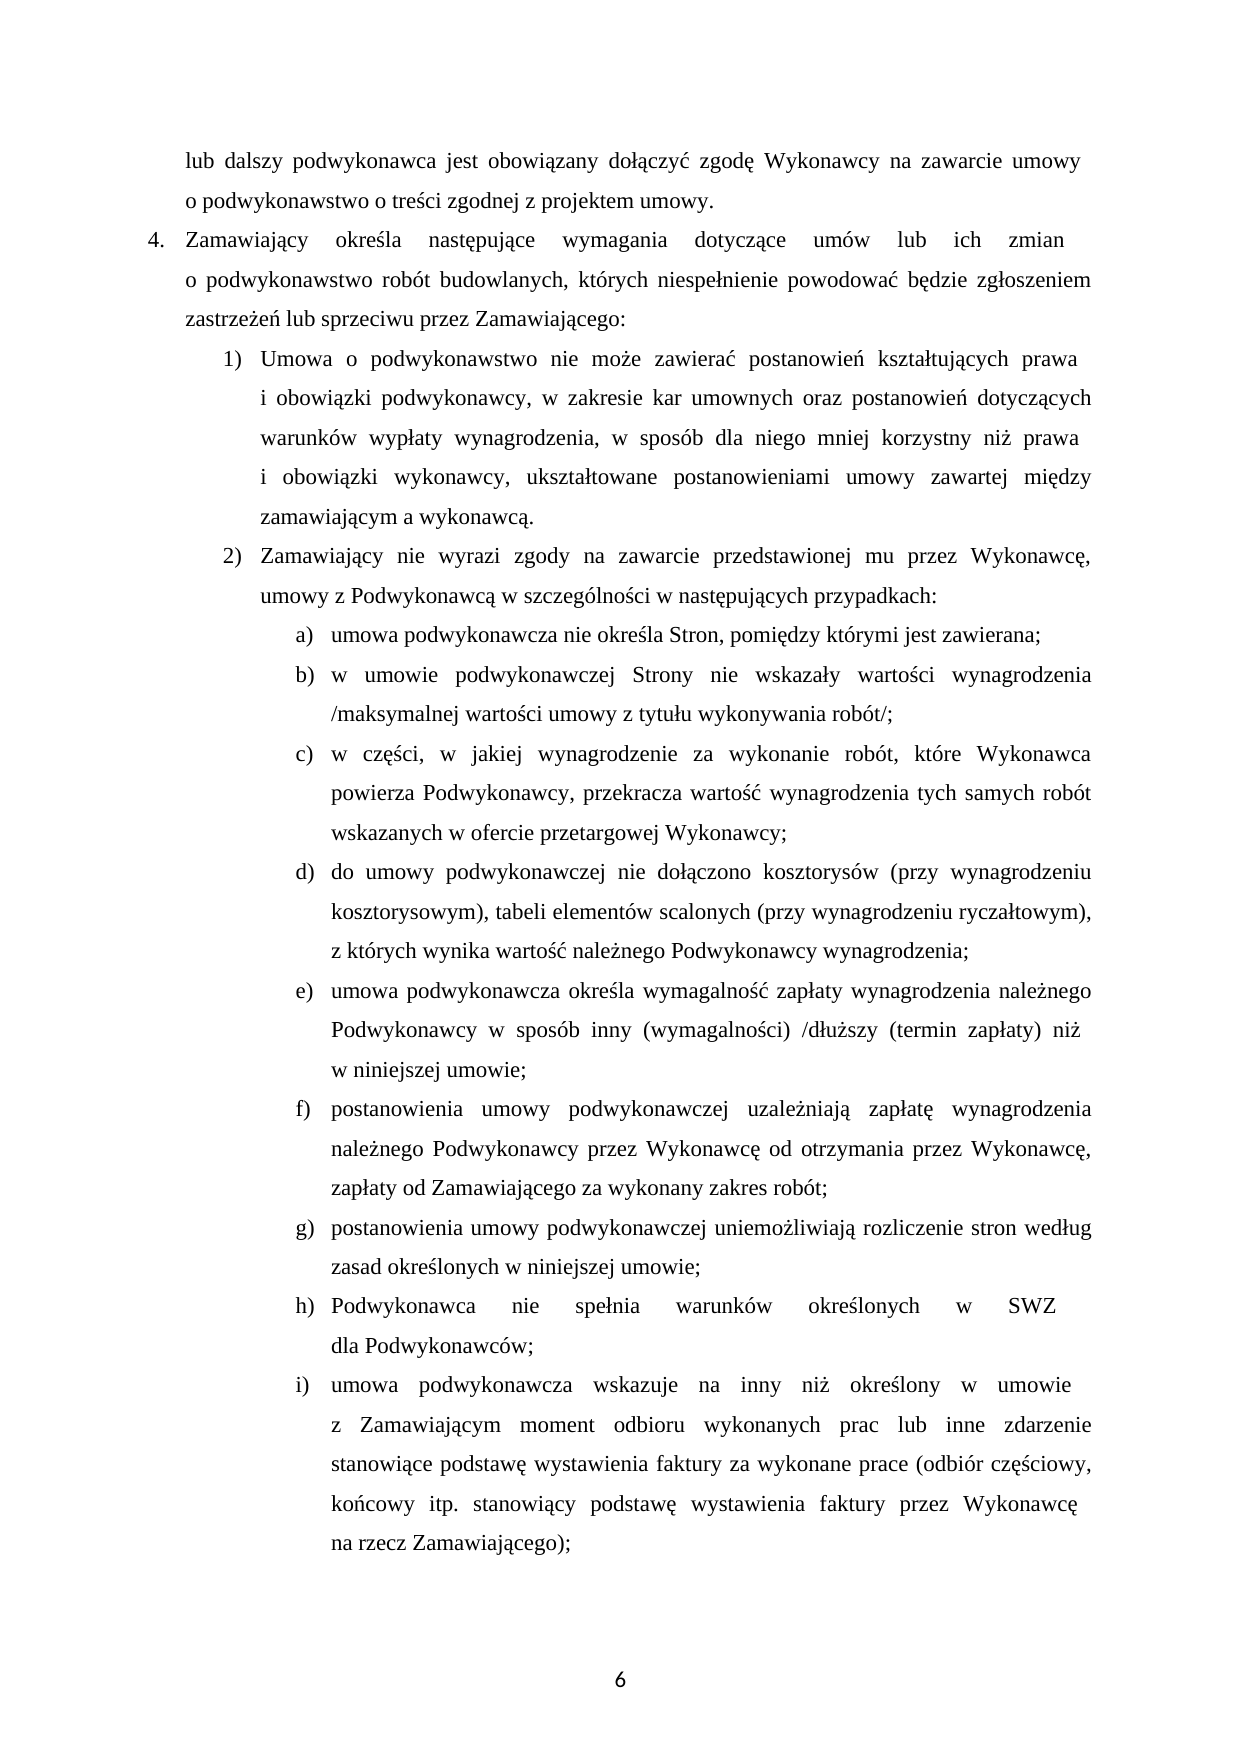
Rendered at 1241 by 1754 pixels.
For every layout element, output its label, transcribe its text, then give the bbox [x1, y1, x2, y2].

list umowa podwykonawcza wskazuje na inny niż określony w umowie z Zamawiającym moment odbioru wykonanych prac lub inne zdarzenie stanowiące podstawę wystawienia faktury za wykonane prace (odbiór częściowy, końcowy itp. stanowiący podstawę wystawienia faktury przez Wykonawcę na rzecz Zamawiającego); [295, 1371, 1093, 1556]
list Zamawiający określa następujące wymagania dotyczące umów lub ich zmian o podwykonawstwo robót budowlanych, których niespełnienie powodować będzie zgłoszeniem zastrzeżeń lub sprzeciwu przez Zamawiającego: [148, 227, 1093, 332]
list Umowa o podwykonawstwo nie może zawierać postanowień kształtujących prawa i obowiązki podwykonawcy, w zakresie kar umownych oraz postanowień dotyczących warunków wypłaty wynagrodzenia, w sposób dla niego mniej korzystny niż prawa i obowiązki wykonawcy, ukształtowane postanowieniami umowy zawartej między zamawiającym a wykonawcą. [223, 345, 1093, 529]
list postanowienia umowy podwykonawczej uniemożliwiają rozliczenie stron według zasad określonych w niniejszej umowie; [295, 1213, 1093, 1279]
list w części, w jakiej wynagrodzenie za wykonanie robót, które Wykonawca powierza Podwykonawcy, przekracza wartość wynagrodzenia tych samych robót wskazanych w ofercie przetargowej Wykonawcy; [295, 740, 1093, 845]
list do umowy podwykonawczej nie dołączono kosztorysów (przy wynagrodzeniu kosztorysowym), tabeli elementów scalonych (przy wynagrodzeniu ryczałtowym), z których wynika wartość należnego Podwykonawcy wynagrodzenia; [295, 858, 1093, 963]
list postanowienia umowy podwykonawczej uzależniają zapłatę wynagrodzenia należnego Podwykonawcy przez Wykonawcę od otrzymania przez Wykonawcę, zapłaty od Zamawiającego za wykonany zakres robót; [295, 1095, 1093, 1200]
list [148, 148, 1093, 213]
list Podwykonawca nie spełnia warunków określonych w SWZ dla Podwykonawców; [295, 1292, 1093, 1358]
list umowa podwykonawcza nie określa Stron, pomiędzy którymi jest zawierana; [295, 621, 1093, 648]
list umowa podwykonawcza określa wymagalność zapłaty wynagrodzenia należnego Podwykonawcy w sposób inny (wymagalności) /dłuższy (termin zapłaty) niż w niniejszej umowie; [295, 977, 1093, 1082]
list Zamawiający nie wyrazi zgody na zawarcie przedstawionej mu przez Wykonawcę, umowy z Podwykonawcą w szczególności w następujących przypadkach: [223, 542, 1093, 608]
list w umowie podwykonawczej Strony nie wskazały wartości wynagrodzenia /maksymalnej wartości umowy z tytułu wykonywania robót/; [295, 661, 1093, 727]
